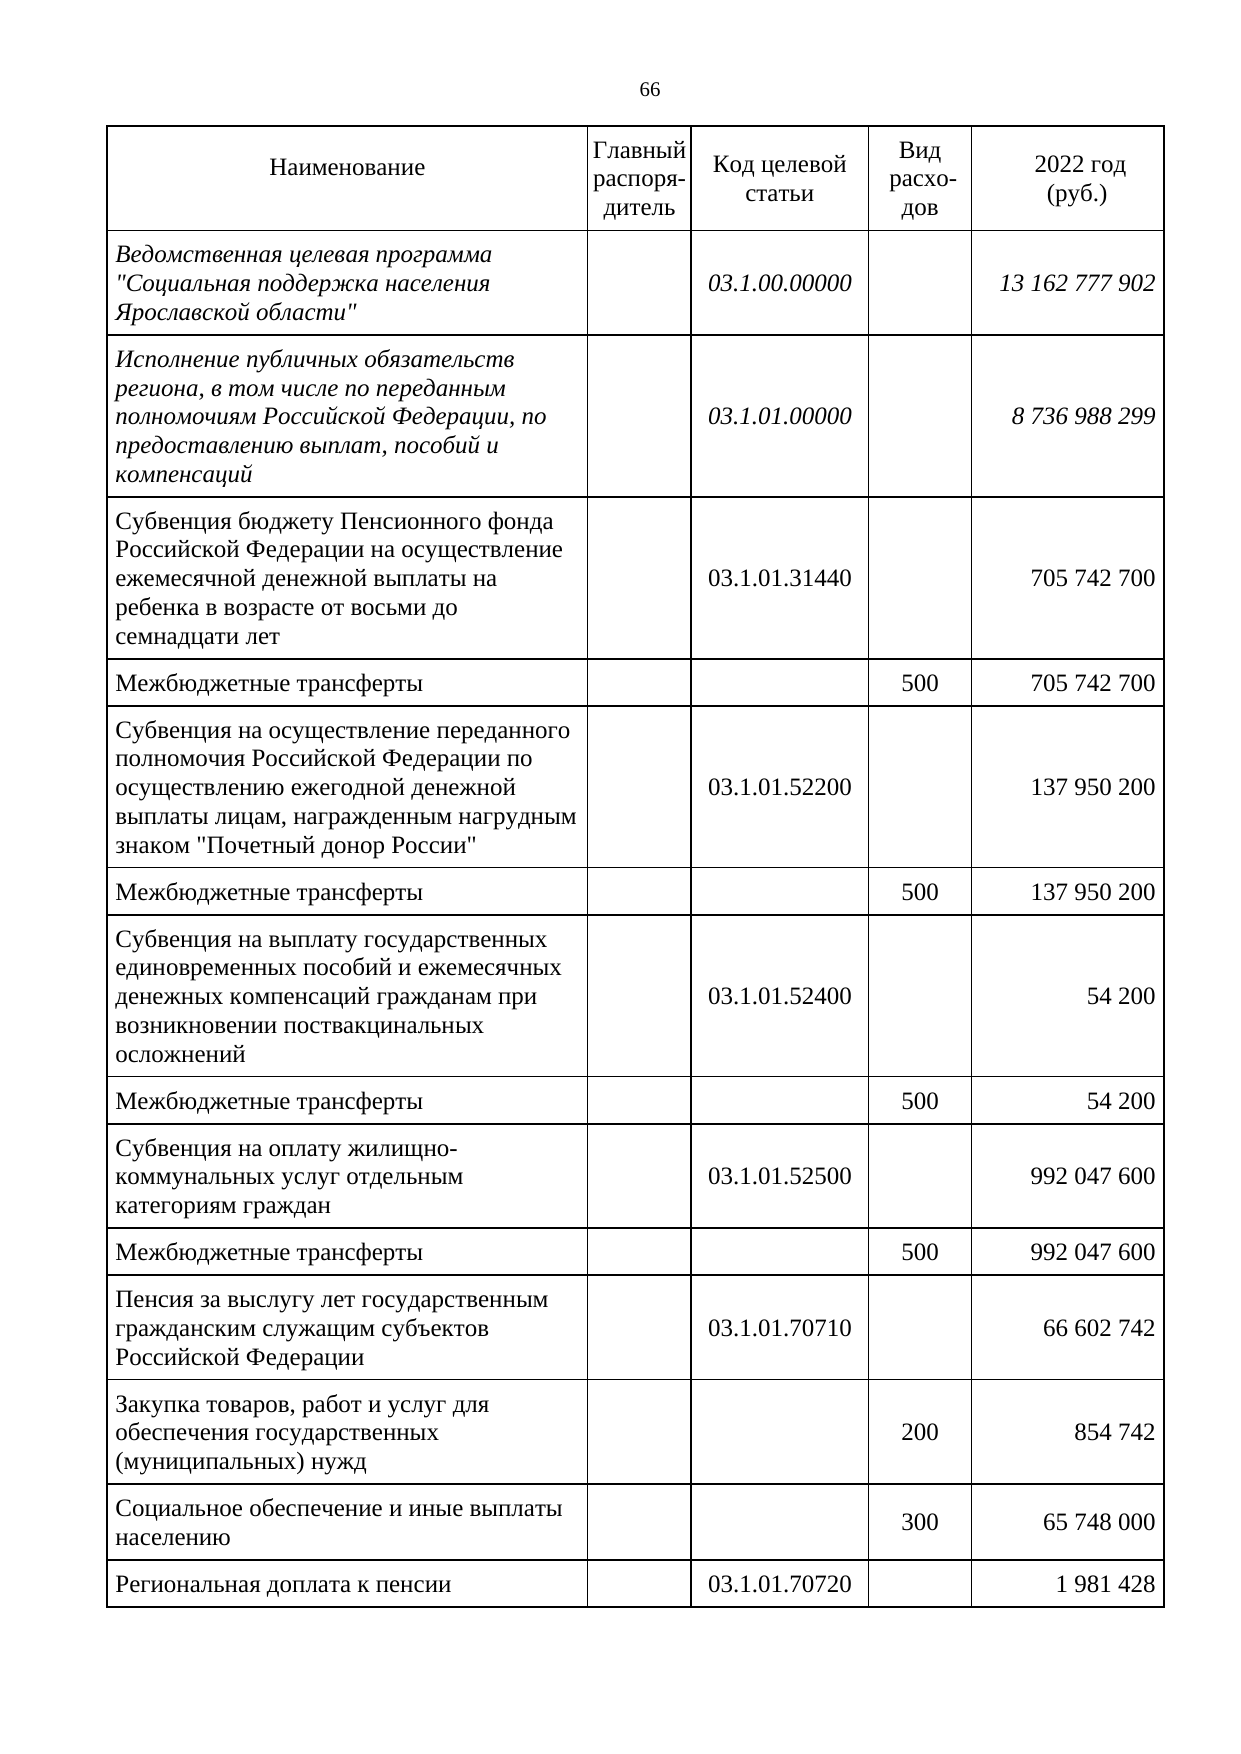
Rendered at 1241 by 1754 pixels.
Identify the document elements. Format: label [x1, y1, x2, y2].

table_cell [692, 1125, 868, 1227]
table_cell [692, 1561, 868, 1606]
table_header [972, 127, 1163, 229]
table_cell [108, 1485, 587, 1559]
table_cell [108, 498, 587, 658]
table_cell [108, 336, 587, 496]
table_header [108, 127, 587, 229]
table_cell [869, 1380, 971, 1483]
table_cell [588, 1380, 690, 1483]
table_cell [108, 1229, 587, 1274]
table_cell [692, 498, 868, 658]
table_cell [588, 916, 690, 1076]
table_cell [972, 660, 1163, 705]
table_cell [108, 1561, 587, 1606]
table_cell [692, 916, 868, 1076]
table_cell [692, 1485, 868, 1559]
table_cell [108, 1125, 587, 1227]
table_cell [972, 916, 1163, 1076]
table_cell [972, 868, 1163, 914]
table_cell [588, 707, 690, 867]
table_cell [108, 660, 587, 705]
table_header [588, 127, 690, 229]
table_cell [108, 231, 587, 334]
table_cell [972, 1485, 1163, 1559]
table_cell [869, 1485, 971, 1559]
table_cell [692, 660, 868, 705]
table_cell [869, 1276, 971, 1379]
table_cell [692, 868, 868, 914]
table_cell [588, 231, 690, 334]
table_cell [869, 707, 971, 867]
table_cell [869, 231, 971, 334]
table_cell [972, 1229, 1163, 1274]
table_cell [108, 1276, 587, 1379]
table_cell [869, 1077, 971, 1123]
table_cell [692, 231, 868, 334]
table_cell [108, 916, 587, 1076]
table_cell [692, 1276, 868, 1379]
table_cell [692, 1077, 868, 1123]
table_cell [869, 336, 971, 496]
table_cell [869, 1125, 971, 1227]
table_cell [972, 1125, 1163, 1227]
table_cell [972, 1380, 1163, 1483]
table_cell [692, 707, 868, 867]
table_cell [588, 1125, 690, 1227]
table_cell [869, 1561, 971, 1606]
table_header [869, 127, 971, 229]
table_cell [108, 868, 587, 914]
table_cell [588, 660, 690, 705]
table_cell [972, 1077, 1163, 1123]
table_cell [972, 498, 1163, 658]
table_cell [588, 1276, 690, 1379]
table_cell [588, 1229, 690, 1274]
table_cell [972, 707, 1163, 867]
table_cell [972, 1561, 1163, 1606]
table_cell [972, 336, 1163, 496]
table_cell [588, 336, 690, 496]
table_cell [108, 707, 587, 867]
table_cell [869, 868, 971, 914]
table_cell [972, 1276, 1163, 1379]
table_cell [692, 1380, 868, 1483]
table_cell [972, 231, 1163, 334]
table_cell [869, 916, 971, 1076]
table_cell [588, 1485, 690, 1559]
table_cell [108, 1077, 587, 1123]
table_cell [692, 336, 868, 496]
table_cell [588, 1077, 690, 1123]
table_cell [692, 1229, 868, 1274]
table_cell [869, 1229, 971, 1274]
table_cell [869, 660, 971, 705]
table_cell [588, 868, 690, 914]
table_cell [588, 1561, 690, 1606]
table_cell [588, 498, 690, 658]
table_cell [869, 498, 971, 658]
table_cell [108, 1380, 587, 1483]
table_header [692, 127, 868, 229]
